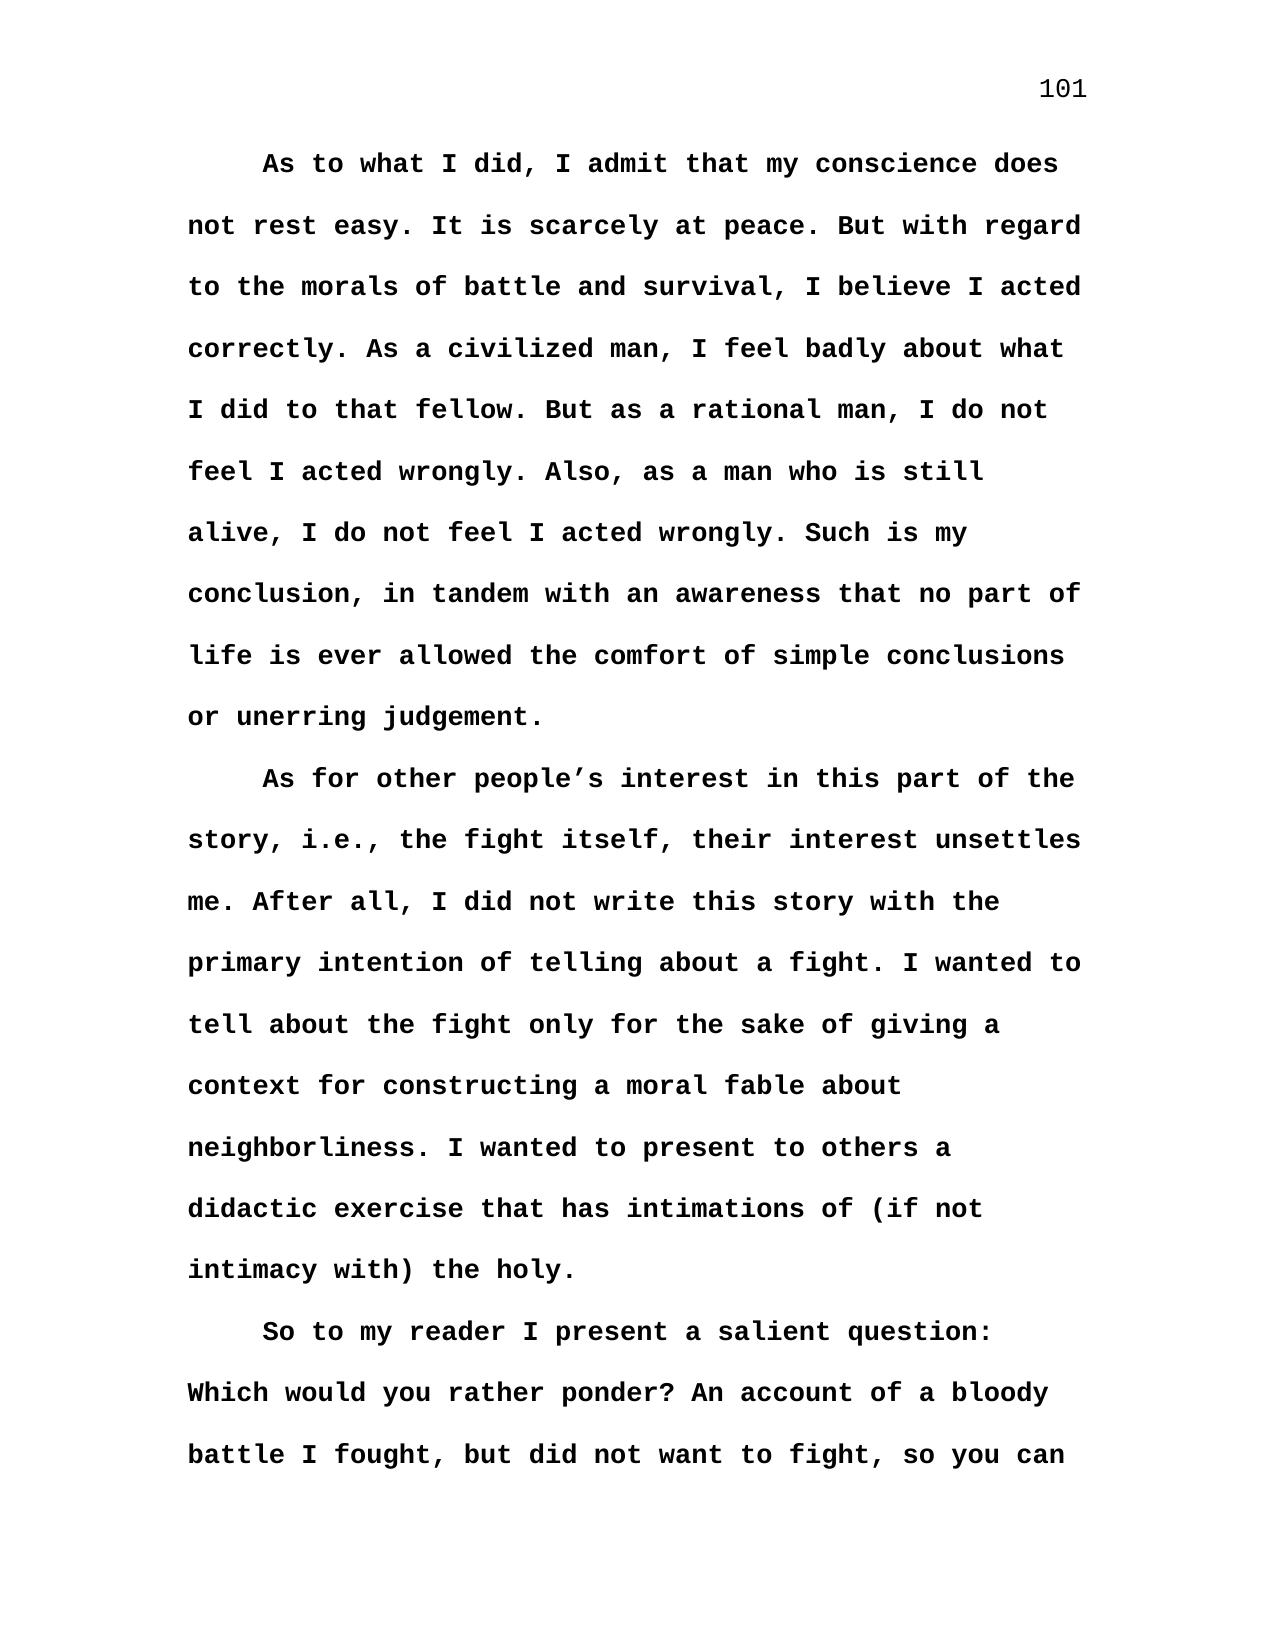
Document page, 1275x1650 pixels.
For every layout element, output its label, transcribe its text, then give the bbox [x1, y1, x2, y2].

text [187, 1318, 1087, 1471]
text As for other people’s interest in this part of the story, i.e., the fight itself, their interest unsettles me. After all, I did not write this story with the primary intention of telling about a fight. I wanted to tell about the fight only for the sake of giving a context for constructing a moral fable about neighborliness. I wanted to present to others a didactic exercise that has intimations of (if not intimacy with) the holy. [187, 764, 1087, 1287]
text As to what I did, I admit that my conscience does not rest easy. It is scarcely at peace. But with regard to the morals of battle and survival, I believe I acted correctly. As a civilized man, I feel badly about what I did to that fellow. But as a rational man, I do not feel I acted wrongly. Also, as a man who is still alive, I do not feel I acted wrongly. Such is my conclusion, in tandem with an awareness that no part of life is ever allowed the comfort of simple conclusions or unerring judgement. [187, 150, 1087, 734]
